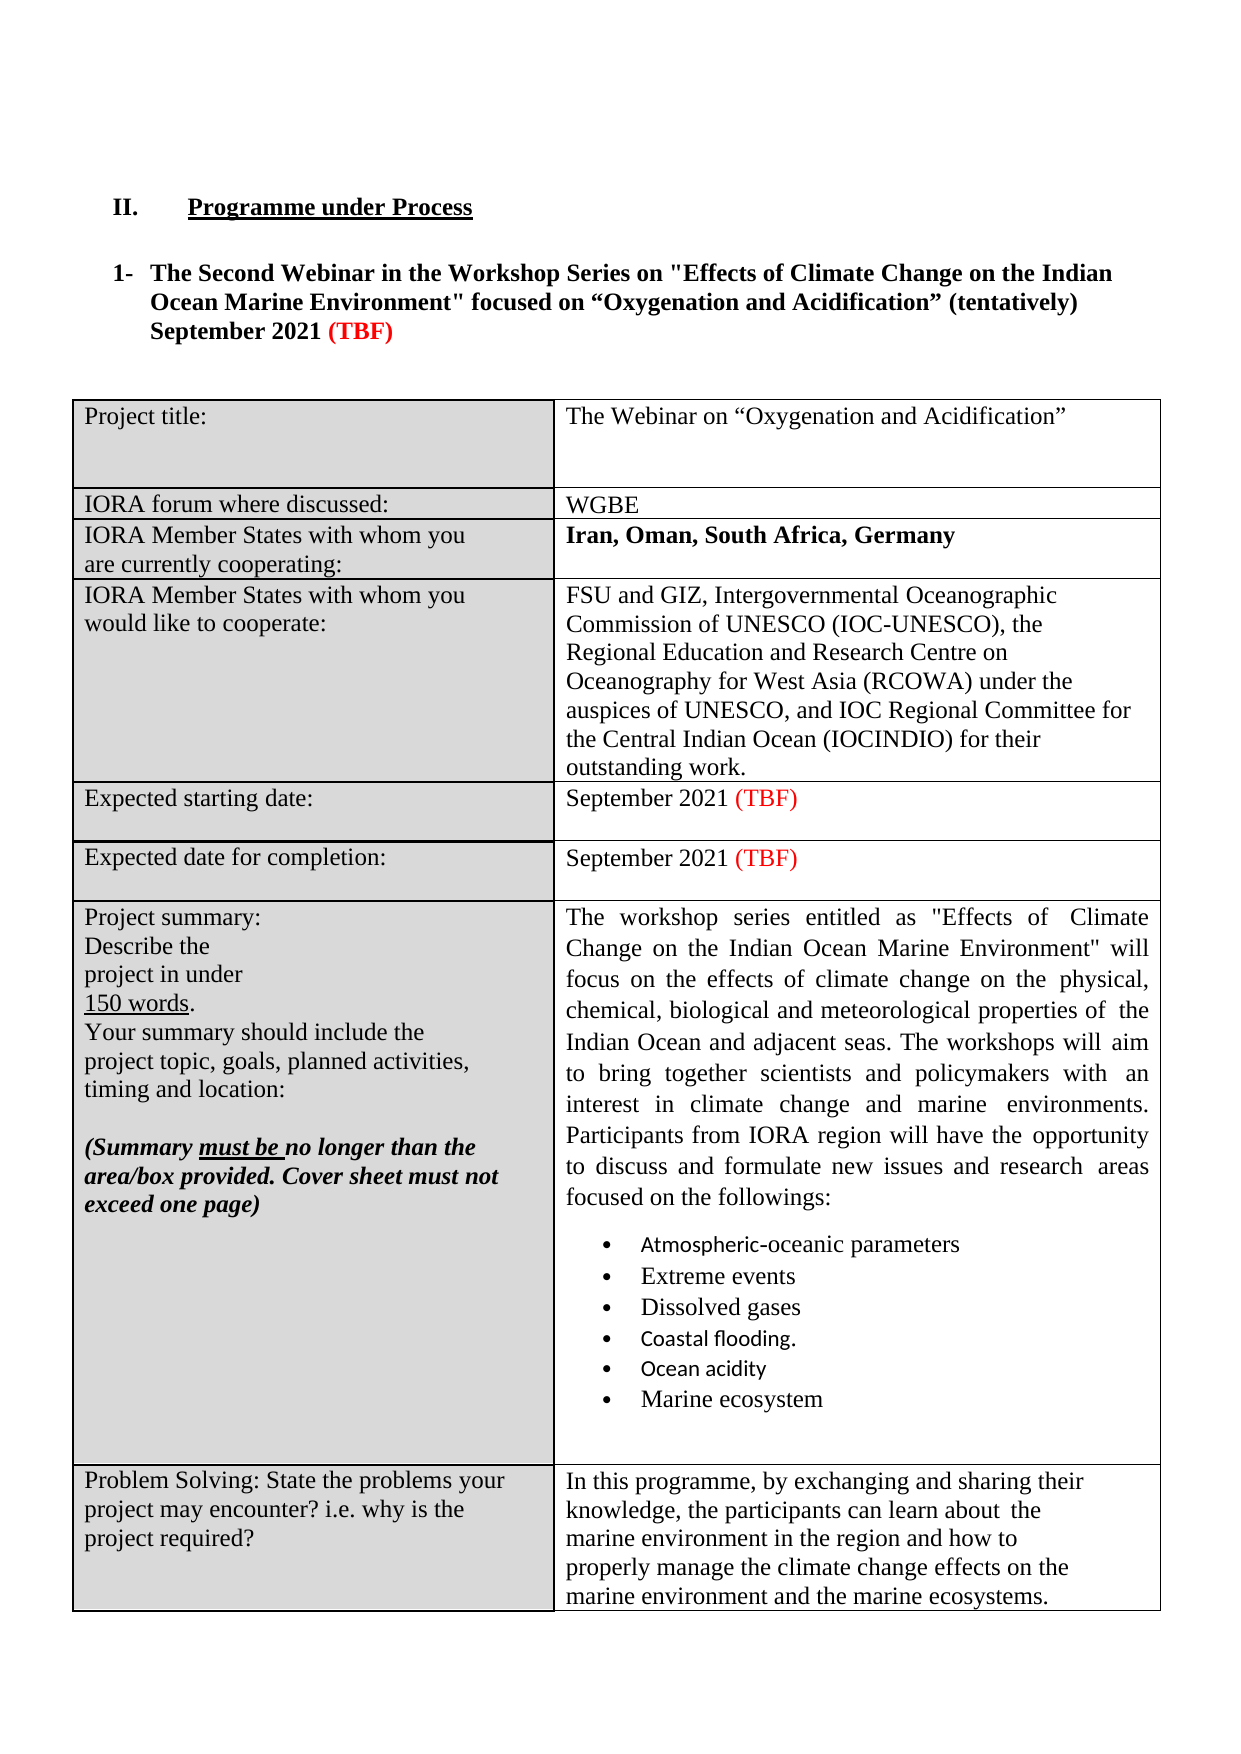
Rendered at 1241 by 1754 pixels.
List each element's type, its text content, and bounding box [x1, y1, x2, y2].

table_cell Expected starting date: [74, 783, 553, 840]
list The Second Webinar in the Workshop Series on "Effects of Climate Change on the Indian Ocean Marine Environment" focused on “Oxygenation and Acidification” (tentatively) September 2021 (TBF) [112, 258, 1113, 345]
table_cell September 2021 (TBF) [555, 841, 1160, 900]
list Programme under Process [112, 192, 1016, 221]
table_cell IORA forum where discussed: [74, 489, 553, 518]
table_cell Project summary: Describe the project in under 150 words. Your summary should include the project topic, goals, planned activities, timing and location: (Summary must be no longer than the area/box provided. Cover sheet must not exceed one page) [74, 902, 553, 1463]
table_cell WGBE [555, 488, 1160, 518]
table_header Project title: [74, 401, 553, 487]
table_cell Problem Solving: State the problems your project may encounter? i.e. why is the project required? [74, 1466, 553, 1609]
table_cell In this programme, by exchanging and sharing their knowledge, the participants can learn about the marine environment in the region and how to properly manage the climate change effects on the marine environment and the marine ecosystems. [555, 1465, 1160, 1609]
table_cell IORA Member States with whom you are currently cooperating: [74, 520, 553, 578]
table_cell The workshop series entitled as "Effects of Climate Change on the Indian Ocean Marine Environment" will focus on the effects of climate change on the physical, chemical, biological and meteorological properties of the Indian Ocean and adjacent seas. The workshops will aim to bring together scientists and policymakers with an interest in climate change and marine environments. Participants from IORA region will have the opportunity to discuss and formulate new issues and research areas focused on the followings: Atmospheric-oceanic parameters Extreme events Dissolved gases Coastal flooding. Ocean acidity Marine ecosystem [555, 901, 1160, 1463]
table_cell Expected date for completion: [74, 843, 553, 900]
table_cell FSU and GIZ, Intergovernmental Oceanographic Commission of UNESCO (IOC-UNESCO), the Regional Education and Research Centre on Oceanography for West Asia (RCOWA) under the auspices of UNESCO, and IOC Regional Committee for the Central Indian Ocean (IOCINDIO) for their outstanding work. [555, 579, 1160, 781]
table_cell September 2021 (TBF) [555, 782, 1160, 840]
table_cell IORA Member States with whom you would like to cooperate: [74, 580, 553, 781]
table_cell Iran, Oman, South Africa, Germany [555, 519, 1160, 578]
table_header The Webinar on “Oxygenation and Acidification” [555, 400, 1160, 487]
